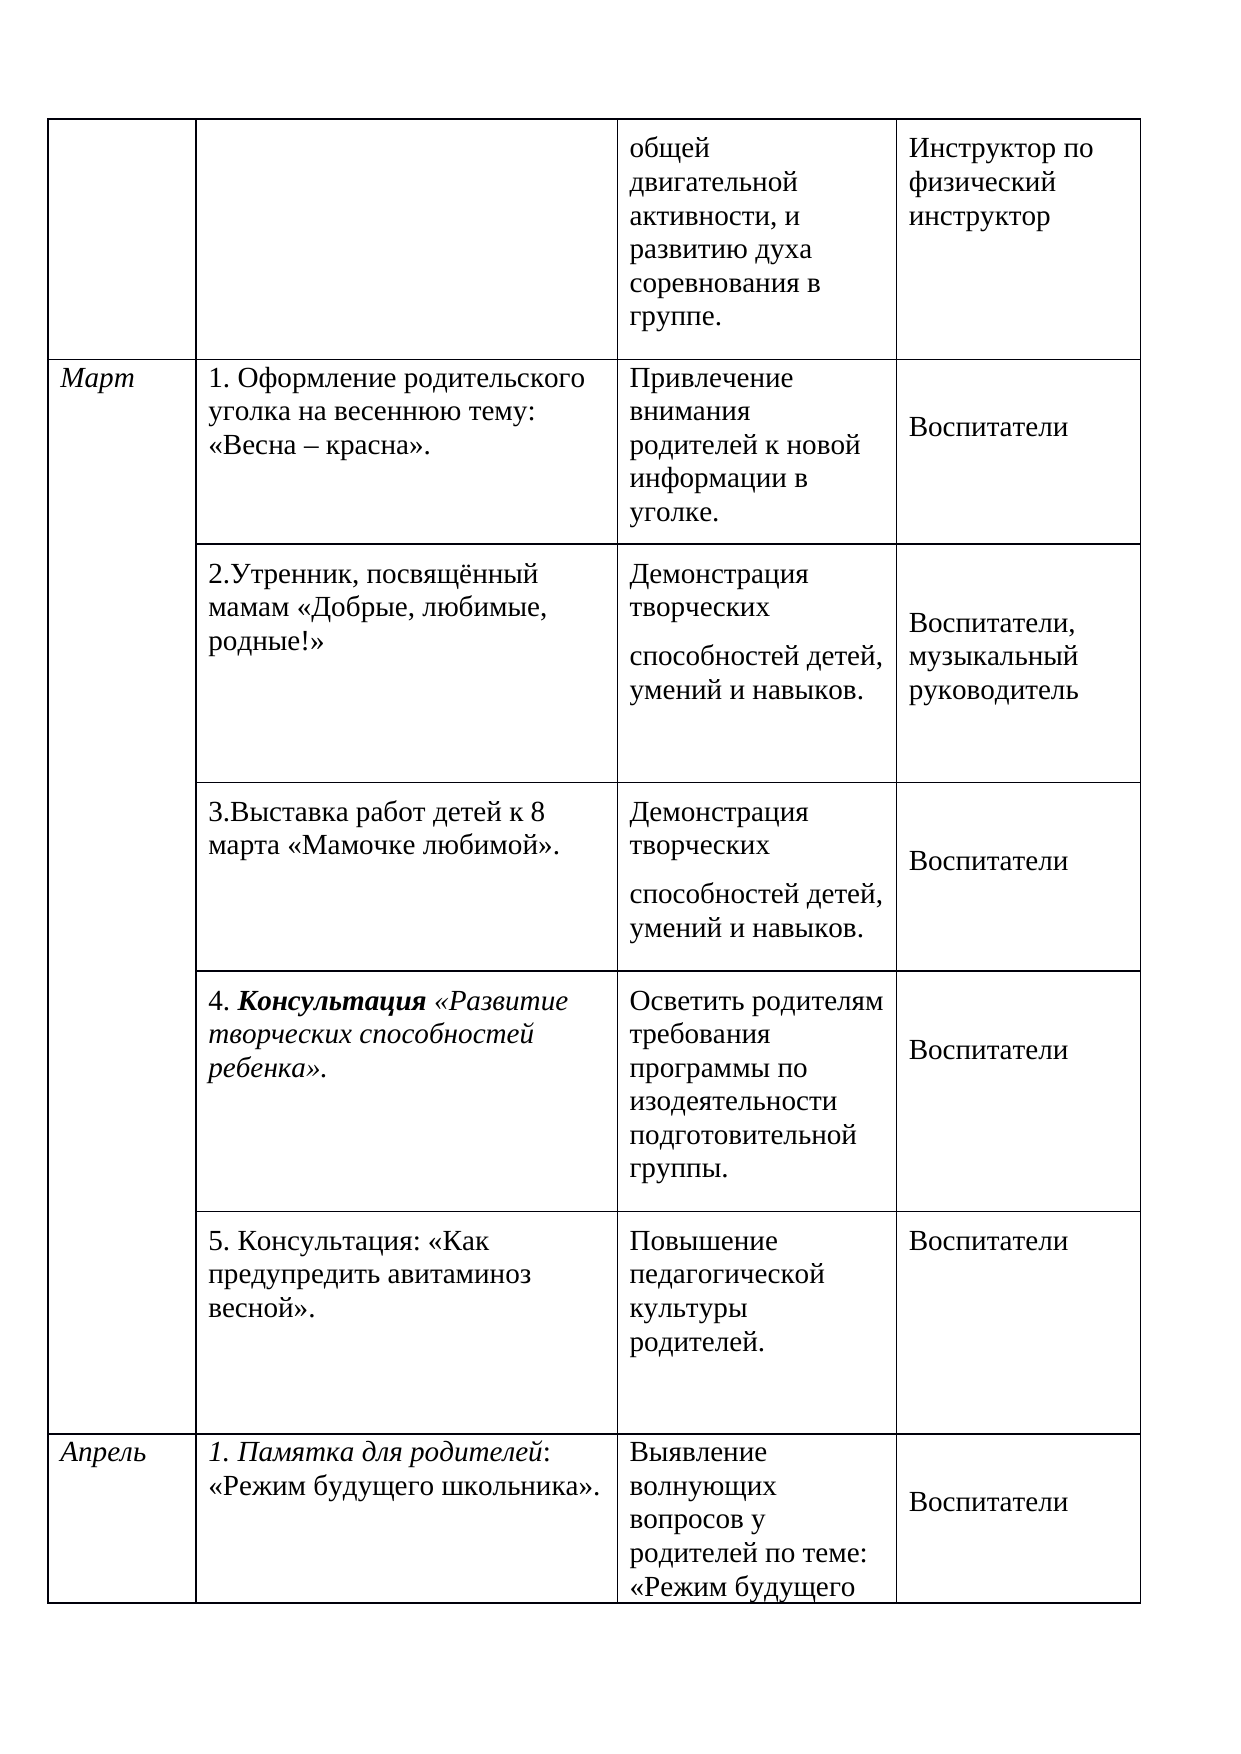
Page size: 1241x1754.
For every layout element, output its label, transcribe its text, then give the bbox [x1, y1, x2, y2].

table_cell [197, 120, 617, 358]
table_cell 1. Оформление родительского уголка на весеннюю тему: «Весна – красна». [197, 360, 617, 543]
table_cell Воспитатели [897, 1435, 1140, 1602]
table_cell 3.Выставка работ детей к 8 марта «Мамочке любимой». [197, 783, 617, 970]
table_cell Воспитатели [897, 1212, 1140, 1433]
table_cell Воспитатели [897, 360, 1140, 543]
table_cell 5. Консультация: «Как предупредить авитаминоз весной». [197, 1212, 617, 1433]
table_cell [897, 120, 1140, 358]
table_cell Воспитатели, музыкальный руководитель [897, 545, 1140, 781]
table_cell Привлечение внимания родителей к новой информации в уголке. [618, 360, 896, 543]
table_cell Повышение педагогической культуры родителей. [618, 1212, 896, 1433]
table_cell Осветить родителям требования программы по изодеятельности подготовительной группы. [618, 972, 896, 1211]
table_cell Воспитатели [897, 972, 1140, 1211]
table_cell Апрель [49, 1435, 195, 1602]
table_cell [618, 1435, 896, 1602]
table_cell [197, 1435, 617, 1602]
table_cell 2.Утренник, посвящённый мамам «Добрые, любимые, родные!» [197, 545, 617, 781]
table_cell Воспитатели [897, 783, 1140, 970]
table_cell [618, 120, 896, 358]
table_cell Демонстрация творческих способностей детей, умений и навыков. [618, 545, 896, 781]
table_cell Демонстрация творческих способностей детей, умений и навыков. [618, 783, 896, 970]
table_cell Март [49, 360, 195, 1433]
table_cell 4. Консультация «Развитие творческих способностей ребенка». [197, 972, 617, 1211]
